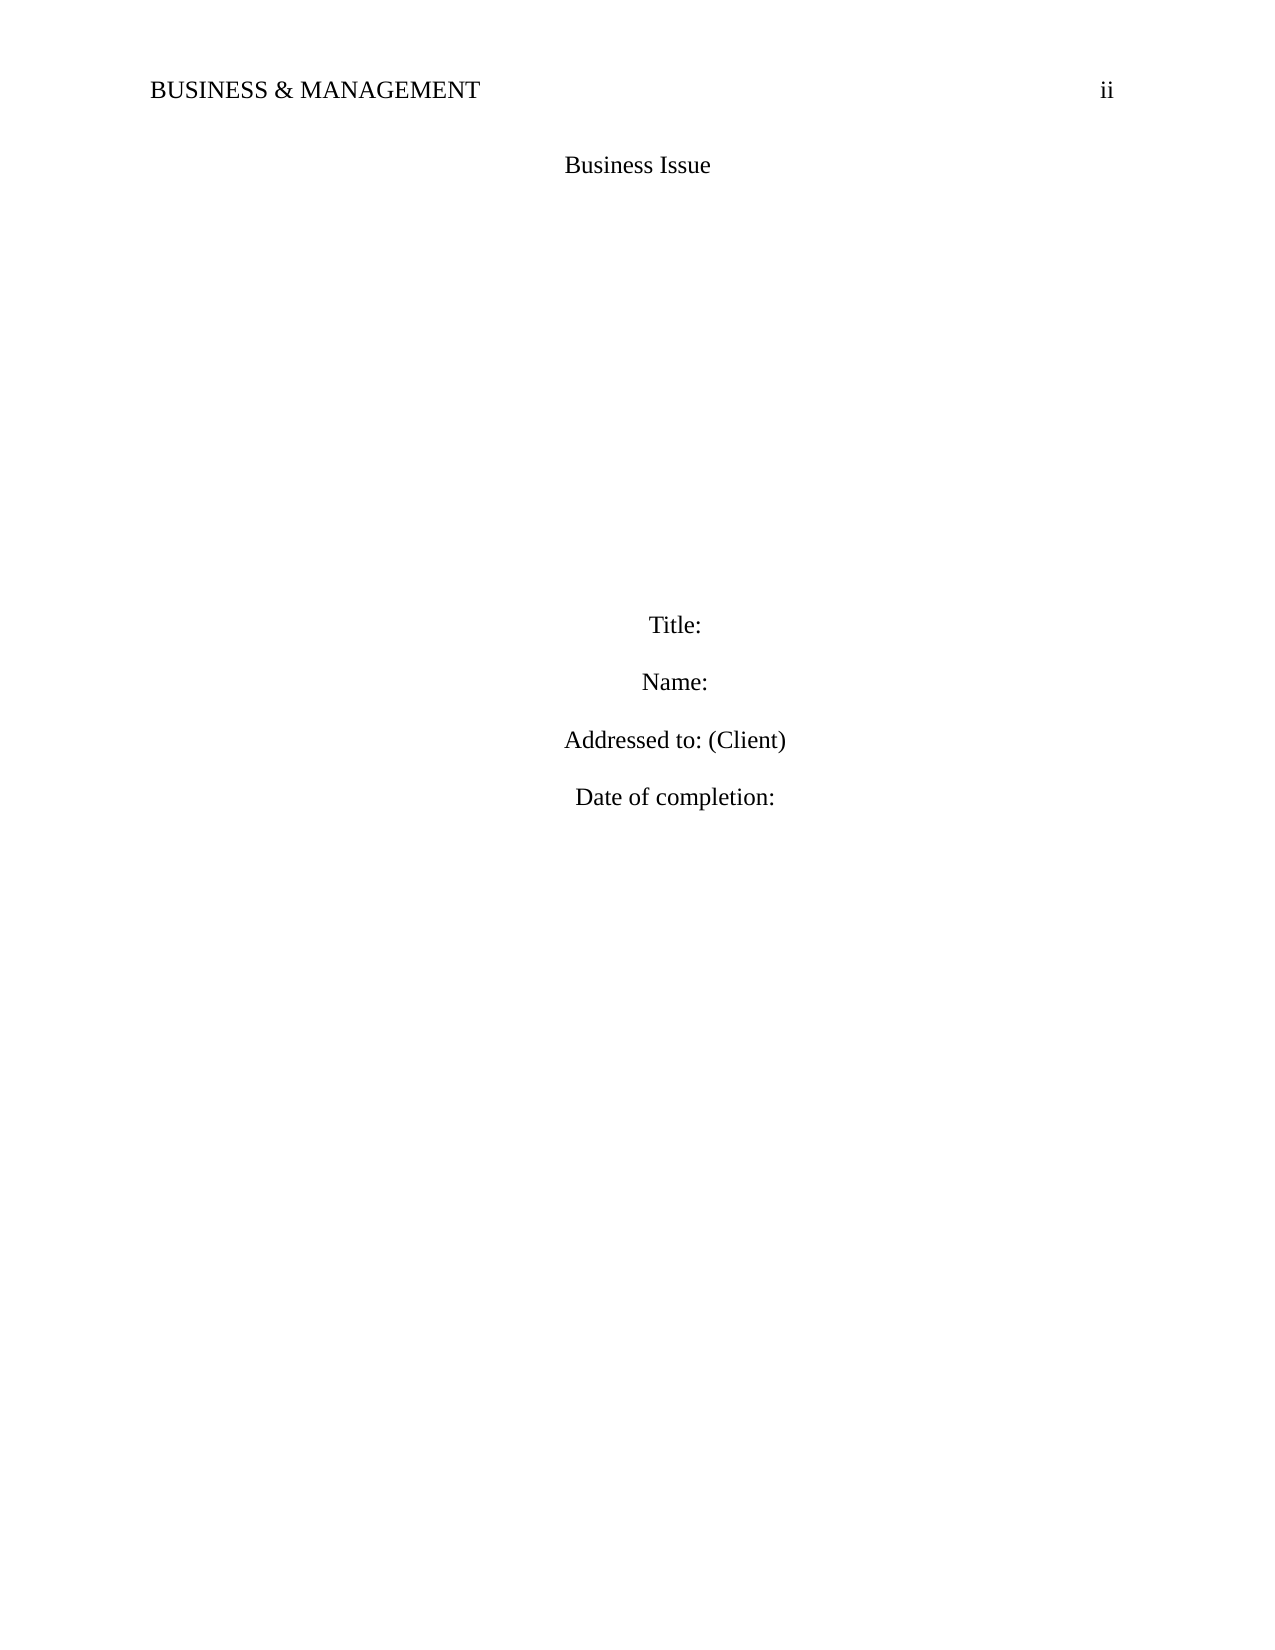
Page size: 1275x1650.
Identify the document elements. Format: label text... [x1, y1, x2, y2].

text Date of completion: [150, 782, 1125, 811]
text Title: [150, 610, 1125, 639]
text Addressed to: (Client) [150, 725, 1125, 754]
text Name: [150, 667, 1125, 696]
